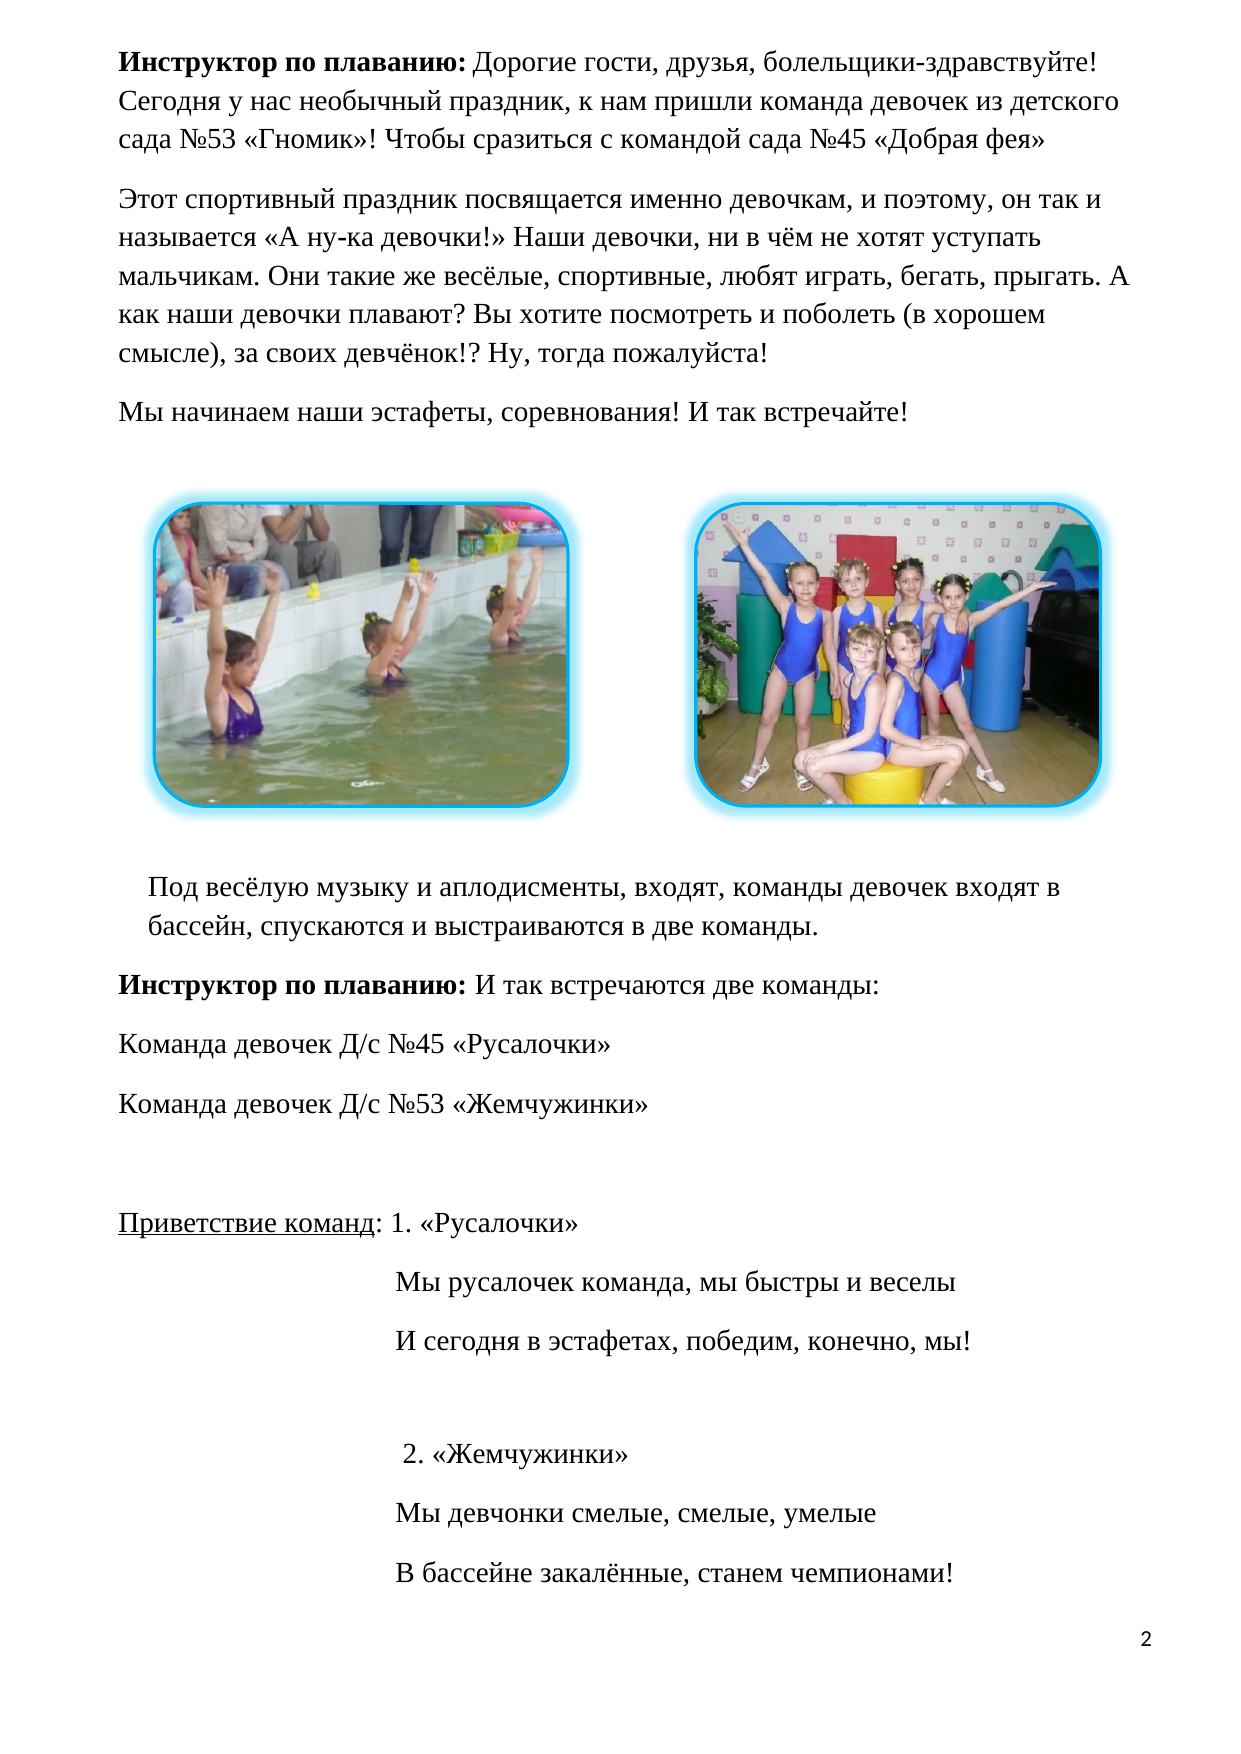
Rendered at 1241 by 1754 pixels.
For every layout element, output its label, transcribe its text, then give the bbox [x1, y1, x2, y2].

text Команда девочек Д/с №53 «Жемчужинки» [118, 1086, 1152, 1119]
text И сегодня в эстафетах, победим, конечно, мы! [118, 1323, 1152, 1357]
text Мы начинаем наши эстафеты, соревнования! И так встречайте! [118, 394, 1152, 428]
text Инструктор по плаванию: Дорогие гости, друзья, болельщики-здравствуйте! Сегодня у нас необычный праздник, к нам пришли команда девочек из детского сада №53 «Гномик»! Чтобы сразиться с командой сада №45 «Добрая фея» [118, 44, 1152, 155]
text Этот спортивный праздник посвящается именно девочкам, и поэтому, он так и называется «А ну-ка девочки!» Наши девочки, ни в чём не хотят уступать мальчикам. Они такие же весёлые, спортивные, любят играть, бегать, прыгать. А как наши девочки плавают? Вы хотите посмотреть и поболеть (в хорошем смысле), за своих девчёнок!? Ну, тогда пожалуйста! [118, 181, 1152, 368]
text Под весёлую музыку и аплодисменты, входят, команды девочек входят в бассейн, спускаются и выстраиваются в две команды. [148, 869, 1152, 941]
text Мы русалочек команда, мы быстры и веселы [118, 1264, 1152, 1298]
text В бассейне закалённые, станем чемпионами! [118, 1555, 1152, 1588]
text 2. «Жемчужинки» [118, 1436, 1152, 1469]
picture [157, 505, 566, 804]
picture [698, 506, 1098, 804]
text Приветствие команд: 1. «Русалочки» [118, 1205, 1152, 1238]
text Команда девочек Д/с №45 «Русалочки» [118, 1027, 1152, 1060]
text Мы девчонки смелые, смелые, умелые [118, 1495, 1152, 1529]
text Инструктор по плаванию: И так встречаются две команды: [118, 967, 1152, 1001]
